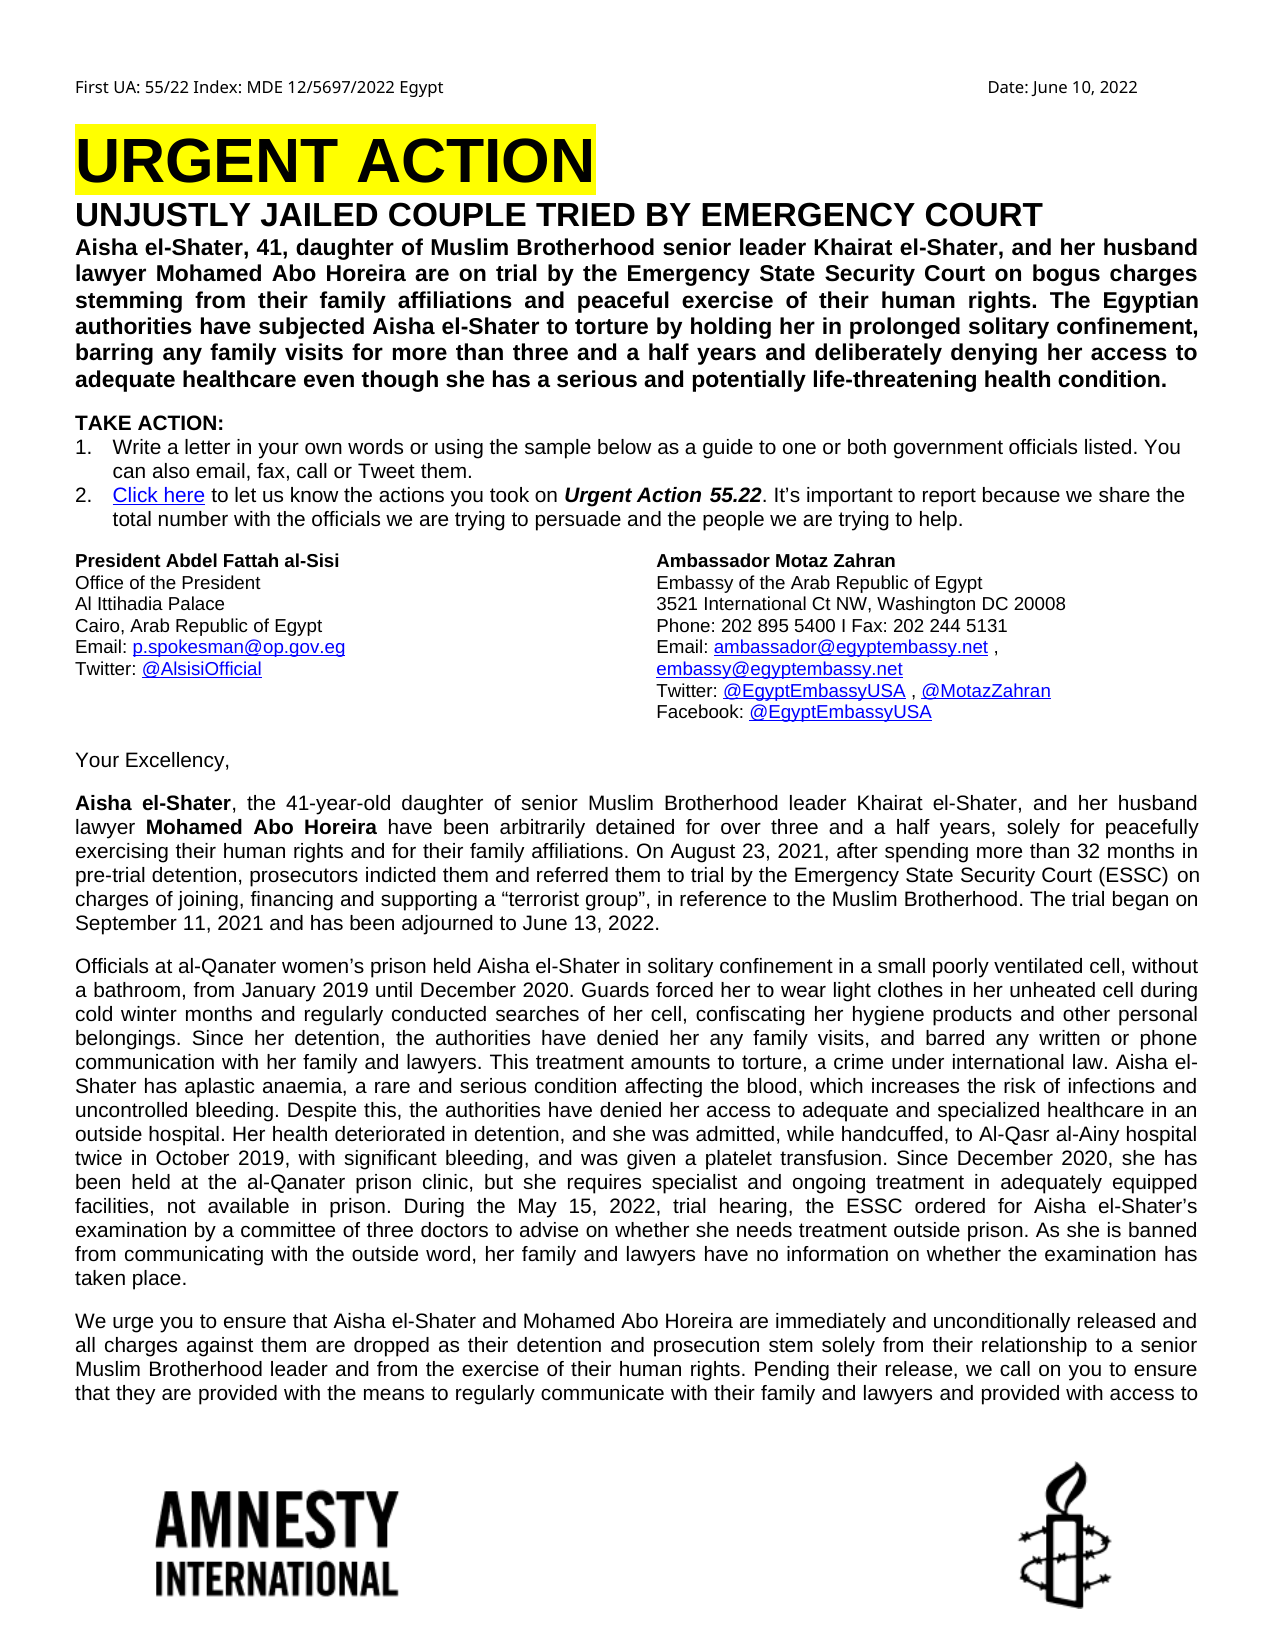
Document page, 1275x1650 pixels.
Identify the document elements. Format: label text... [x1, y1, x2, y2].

list Write a letter in your own words or using the sample below as a guide to one or both government officials listed. You can also email, fax, call or Tweet them. [75, 435, 1200, 483]
subtitle URGENT ACTION [75, 123, 1200, 195]
text Ambassador Motaz Zahran Embassy of the Arab Republic of Egypt 3521 International Ct NW, Washington DC 20008 Phone: 202 895 5400 I Fax: 202 244 5131 Email: ambassador@egyptembassy.net , embassy@egyptembassy.net Twitter: @EgyptEmbassyUSA , @MotazZahran Facebook: @EgyptEmbassyUSA [656, 550, 1200, 748]
text Email: p.spokesman@op.gov.eg [75, 636, 619, 658]
text TAKE ACTION: [75, 411, 1200, 435]
text Office of the President [75, 572, 619, 593]
text Twitter: @AlsisiOfficial [75, 658, 619, 679]
text President Abdel Fattah al-Sisi [75, 550, 619, 572]
list Click here to let us know the actions you took on Urgent Action 55.22. It’s important to report because we share the total number with the officials we are trying to persuade and the people we are trying to help. [75, 483, 1200, 531]
text Al Ittihadia Palace [75, 593, 619, 615]
text Aisha el-Shater, the 41-year-old daughter of senior Muslim Brotherhood leader Khairat el-Shater, and her husband lawyer Mohamed Abo Horeira have been arbitrarily detained for over three and a half years, solely for peacefully exercising their human rights and for their family affiliations. On August 23, 2021, after spending more than 32 months in pre-trial detention, prosecutors indicted them and referred them to trial by the Emergency State Security Court (ESSC) on charges of joining, financing and supporting a “terrorist group”, in reference to the Muslim Brotherhood. The trial began on September 11, 2021 and has been adjourned to June 13, 2022. [75, 791, 1200, 935]
picture [155, 1461, 1112, 1609]
text Officials at al-Qanater women’s prison held Aisha el-Shater in solitary confinement in a small poorly ventilated cell, without a bathroom, from January 2019 until December 2020. Guards forced her to wear light clothes in her unheated cell during cold winter months and regularly conducted searches of her cell, confiscating her hygiene products and other personal belongings. Since her detention, the authorities have denied her any family visits, and barred any written or phone communication with her family and lawyers. This treatment amounts to torture, a crime under international law. Aisha el- Shater has aplastic anaemia, a rare and serious condition affecting the blood, which increases the risk of infections and uncontrolled bleeding. Despite this, the authorities have denied her access to adequate and specialized healthcare in an outside hospital. Her health deteriorated in detention, and she was admitted, while handcuffed, to Al-Qasr al-Ainy hospital twice in October 2019, with significant bleeding, and was given a platelet transfusion. Since December 2020, she has been held at the al-Qanater prison clinic, but she requires specialist and ongoing treatment in adequately equipped facilities, not available in prison. During the May 15, 2022, trial hearing, the ESSC ordered for Aisha el-Shater’s examination by a committee of three doctors to advise on whether she needs treatment outside prison. As she is banned from communicating with the outside word, her family and lawyers have no information on whether the examination has taken place. [75, 954, 1200, 1289]
text UNJUSTLY JAILED COUPLE TRIED BY EMERGENCY COURT [75, 195, 1200, 234]
text Cairo, Arab Republic of Egypt [75, 615, 619, 636]
text Aisha el-Shater, 41, daughter of Muslim Brotherhood senior leader Khairat el-Shater, and her husband lawyer Mohamed Abo Horeira are on trial by the Emergency State Security Court on bogus charges stemming from their family affiliations and peaceful exercise of their human rights. The Egyptian authorities have subjected Aisha el-Shater to torture by holding her in prolonged solitary confinement, barring any family visits for more than three and a half years and deliberately denying her access to adequate healthcare even though she has a serious and potentially life-threatening health condition. [75, 234, 1200, 392]
text Your Excellency, [75, 748, 1200, 772]
